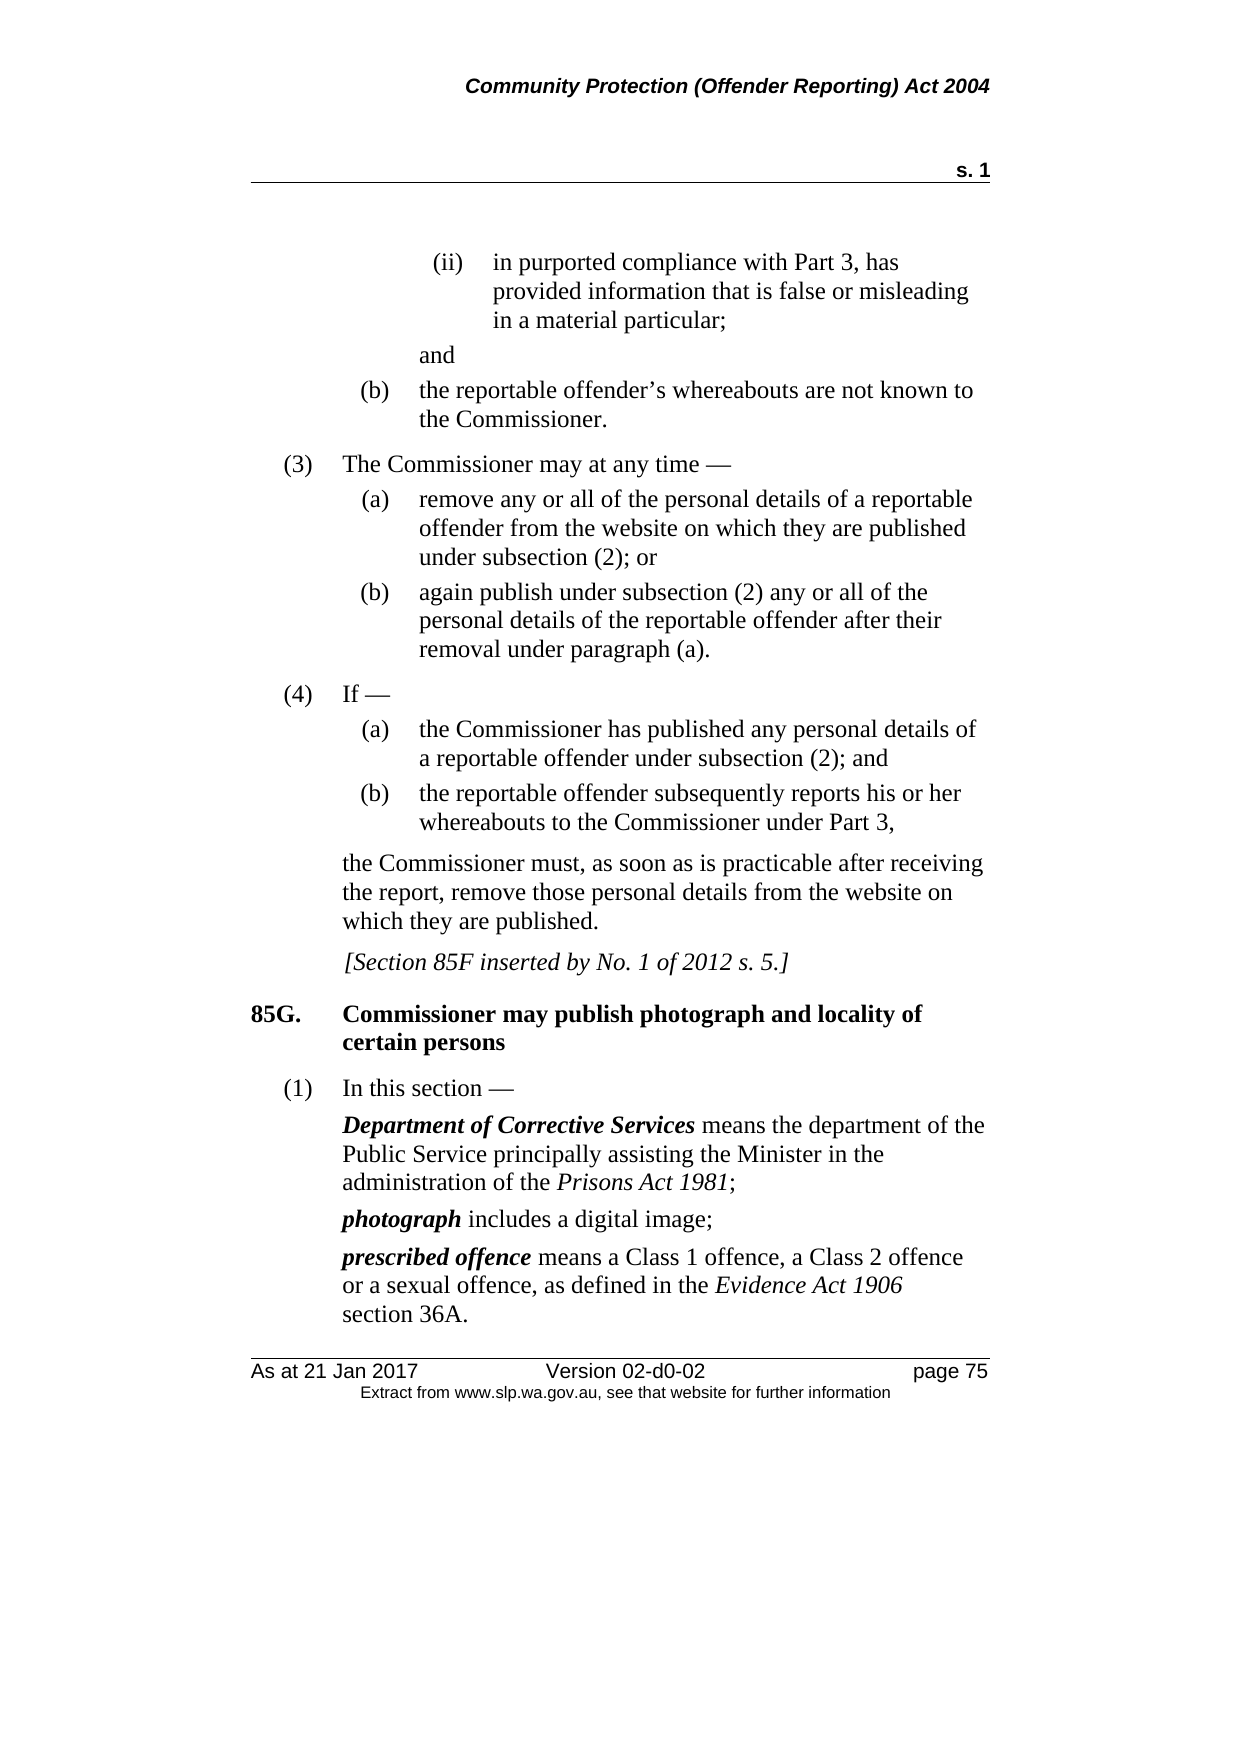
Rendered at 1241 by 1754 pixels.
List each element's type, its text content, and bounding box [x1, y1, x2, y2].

subtitle 85G. Commissioner may publish photograph and locality of certain persons [251, 999, 990, 1056]
text [Section 85F inserted by No. 1 of 2012 s. 5.] [251, 947, 990, 976]
text (a) the Commissioner has published any personal details of a reportable offender under subsection (2); and [251, 714, 990, 772]
text Department of Corrective Services means the department of the Public Service principally assisting the Minister in the administration of the Prisons Act 1981; [251, 1110, 990, 1196]
text (b) the reportable offender subsequently reports his or her whereabouts to the Commissioner under Part 3, [251, 778, 990, 836]
text (ii) in purported compliance with Part 3, has provided information that is false or misleading in a material particular; [251, 247, 990, 334]
text (3) The Commissioner may at any time — [251, 449, 990, 478]
text (4) If — [251, 679, 990, 708]
text prescribed offence means a Class 1 offence, a Class 2 offence or a sexual offence, as defined in the Evidence Act 1906 section 36A. [251, 1242, 990, 1328]
text (a) remove any or all of the personal details of a reportable offender from the website on which they are published under subsection (2); or [251, 484, 990, 570]
text the Commissioner must, as soon as is practicable after receiving the report, remove those personal details from the website on which they are published. [251, 848, 990, 934]
text and [251, 340, 990, 369]
text (1) In this section — [251, 1073, 990, 1102]
text (b) the reportable offender’s whereabouts are not known to the Commissioner. [251, 375, 990, 432]
text photograph includes a digital image; [251, 1204, 990, 1233]
text (b) again publish under subsection (2) any or all of the personal details of the reportable offender after their removal under paragraph (a). [251, 577, 990, 663]
